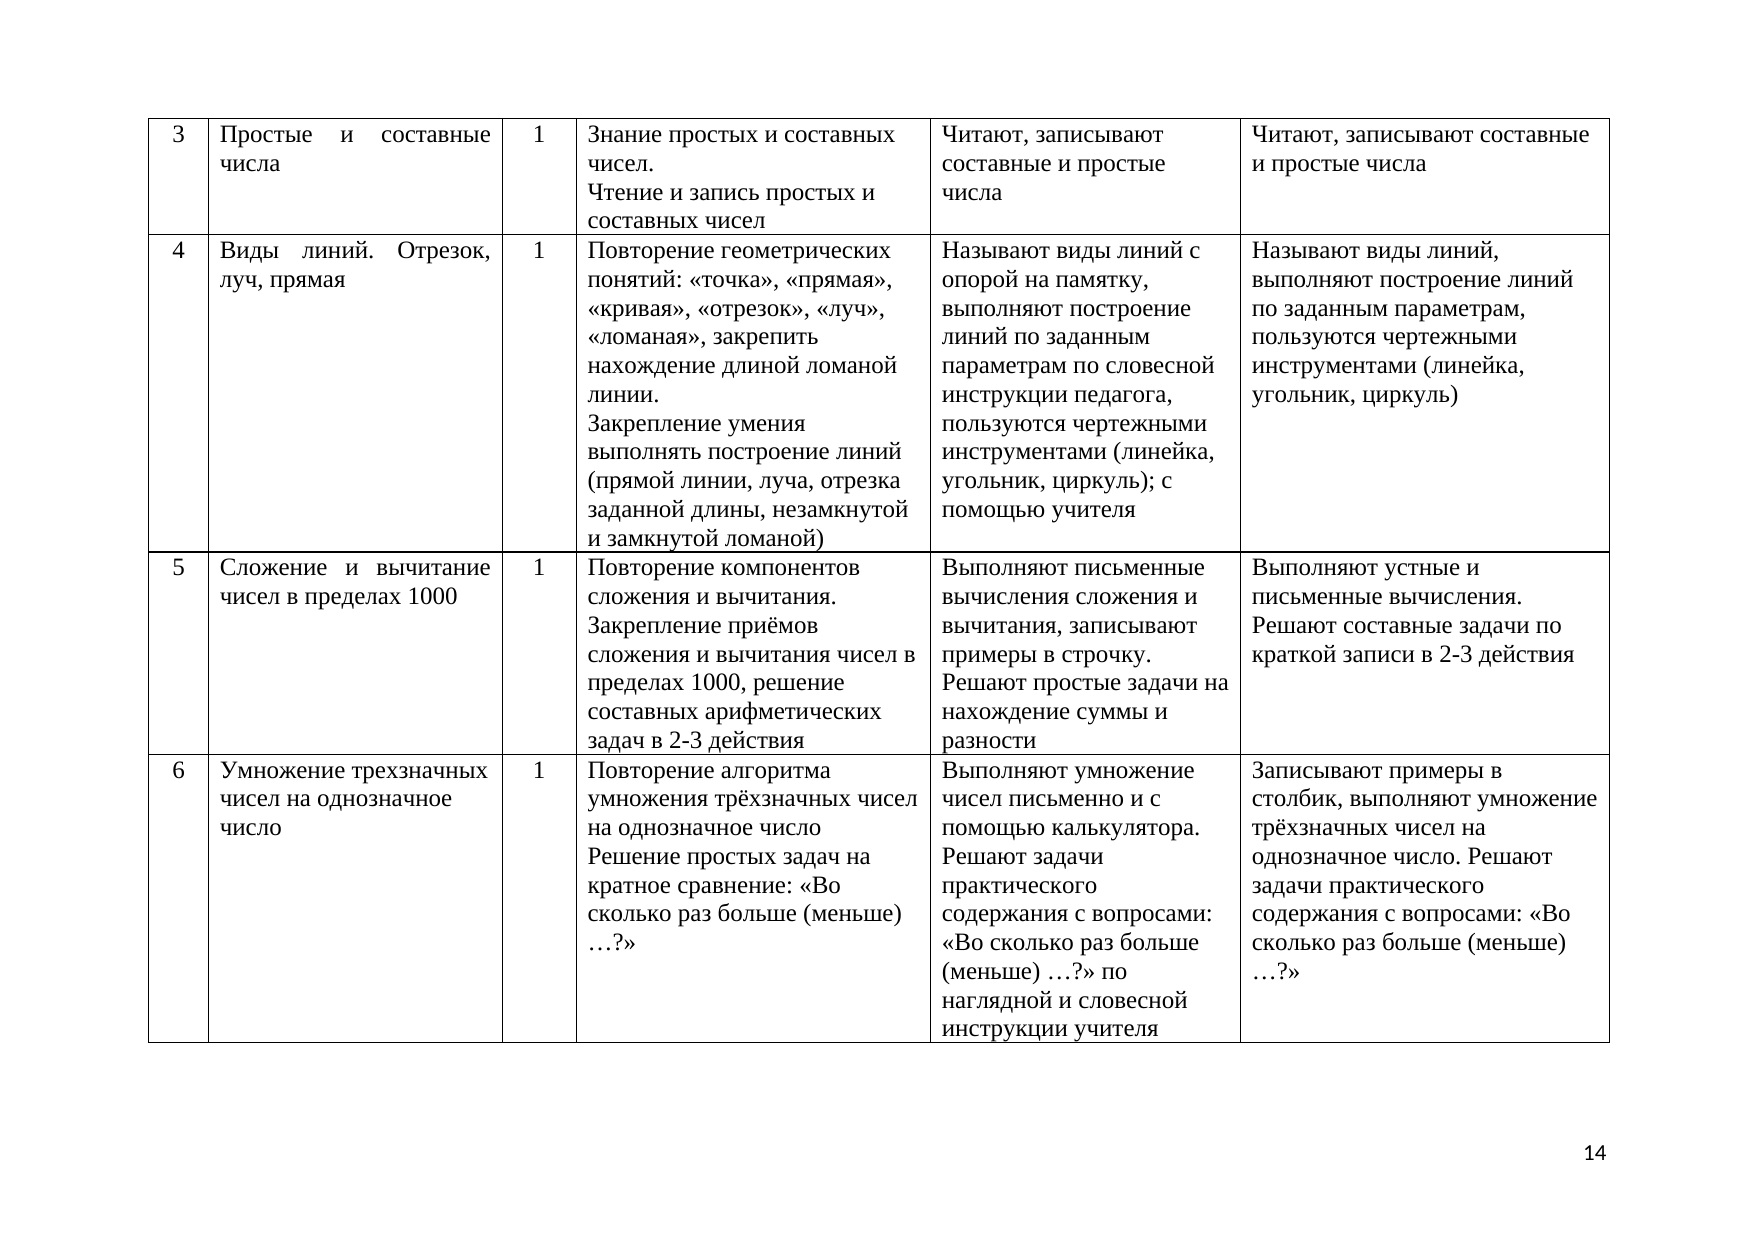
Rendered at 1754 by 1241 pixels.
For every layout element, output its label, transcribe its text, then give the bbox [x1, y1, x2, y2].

table_cell Выполняют письменные вычисления сложения и вычитания, записывают примеры в строчку. Решают простые задачи на нахождение суммы и разности [931, 553, 1240, 754]
table_cell 1 [503, 755, 576, 1042]
table_cell 1 [503, 235, 576, 551]
table_cell Выполняют умножение чисел письменно и с помощью калькулятора. Решают задачи практического содержания с вопросами: «Во сколько раз больше (меньше) …?» по наглядной и словесной инструкции учителя [931, 755, 1240, 1042]
table_cell Виды линий. Отрезок, луч, прямая [209, 235, 502, 551]
table_cell Повторение геометрических понятий: «точка», «прямая», «кривая», «отрезок», «луч», «ломаная», закрепить нахождение длиной ломаной линии. Закрепление умения выполнять построение линий (прямой линии, луча, отрезка заданной длины, незамкнутой и замкнутой ломаной) [577, 235, 930, 551]
table_cell 6 [149, 755, 208, 1042]
table_cell 4 [149, 235, 208, 551]
table_cell Сложение и вычитание чисел в пределах 1000 [209, 553, 502, 754]
table_cell Умножение трехзначных чисел на однозначное число [209, 755, 502, 1042]
table_cell Повторение алгоритма умножения трёхзначных чисел на однозначное число Решение простых задач на кратное сравнение: «Во сколько раз больше (меньше) …?» [577, 755, 930, 1042]
table_cell Записывают примеры в столбик, выполняют умножение трёхзначных чисел на однозначное число. Решают задачи практического содержания с вопросами: «Во сколько раз больше (меньше) …?» [1241, 755, 1609, 1042]
table_cell 1 [503, 553, 576, 754]
table_cell Повторение компонентов сложения и вычитания. Закрепление приёмов сложения и вычитания чисел в пределах 1000, решение составных арифметических задач в 2-3 действия [577, 553, 930, 754]
table_cell Называют виды линий, выполняют построение линий по заданным параметрам, пользуются чертежными инструментами (линейка, угольник, циркуль) [1241, 235, 1609, 551]
table_header 3 [149, 119, 208, 234]
table_cell 5 [149, 553, 208, 754]
table_header Простые и составные числа [209, 119, 502, 234]
table_cell Называют виды линий с опорой на памятку, выполняют построение линий по заданным параметрам по словесной инструкции педагога, пользуются чертежными инструментами (линейка, угольник, циркуль); с помощью учителя [931, 235, 1240, 551]
table_cell Выполняют устные и письменные вычисления. Решают составные задачи по краткой записи в 2-3 действия [1241, 553, 1609, 754]
table_header Читают, записывают составные и простые числа [1241, 119, 1609, 234]
table_header 1 [503, 119, 576, 234]
table_header Читают, записывают составные и простые числа [931, 119, 1240, 234]
table_header Знание простых и составных чисел. Чтение и запись простых и составных чисел [577, 119, 930, 234]
